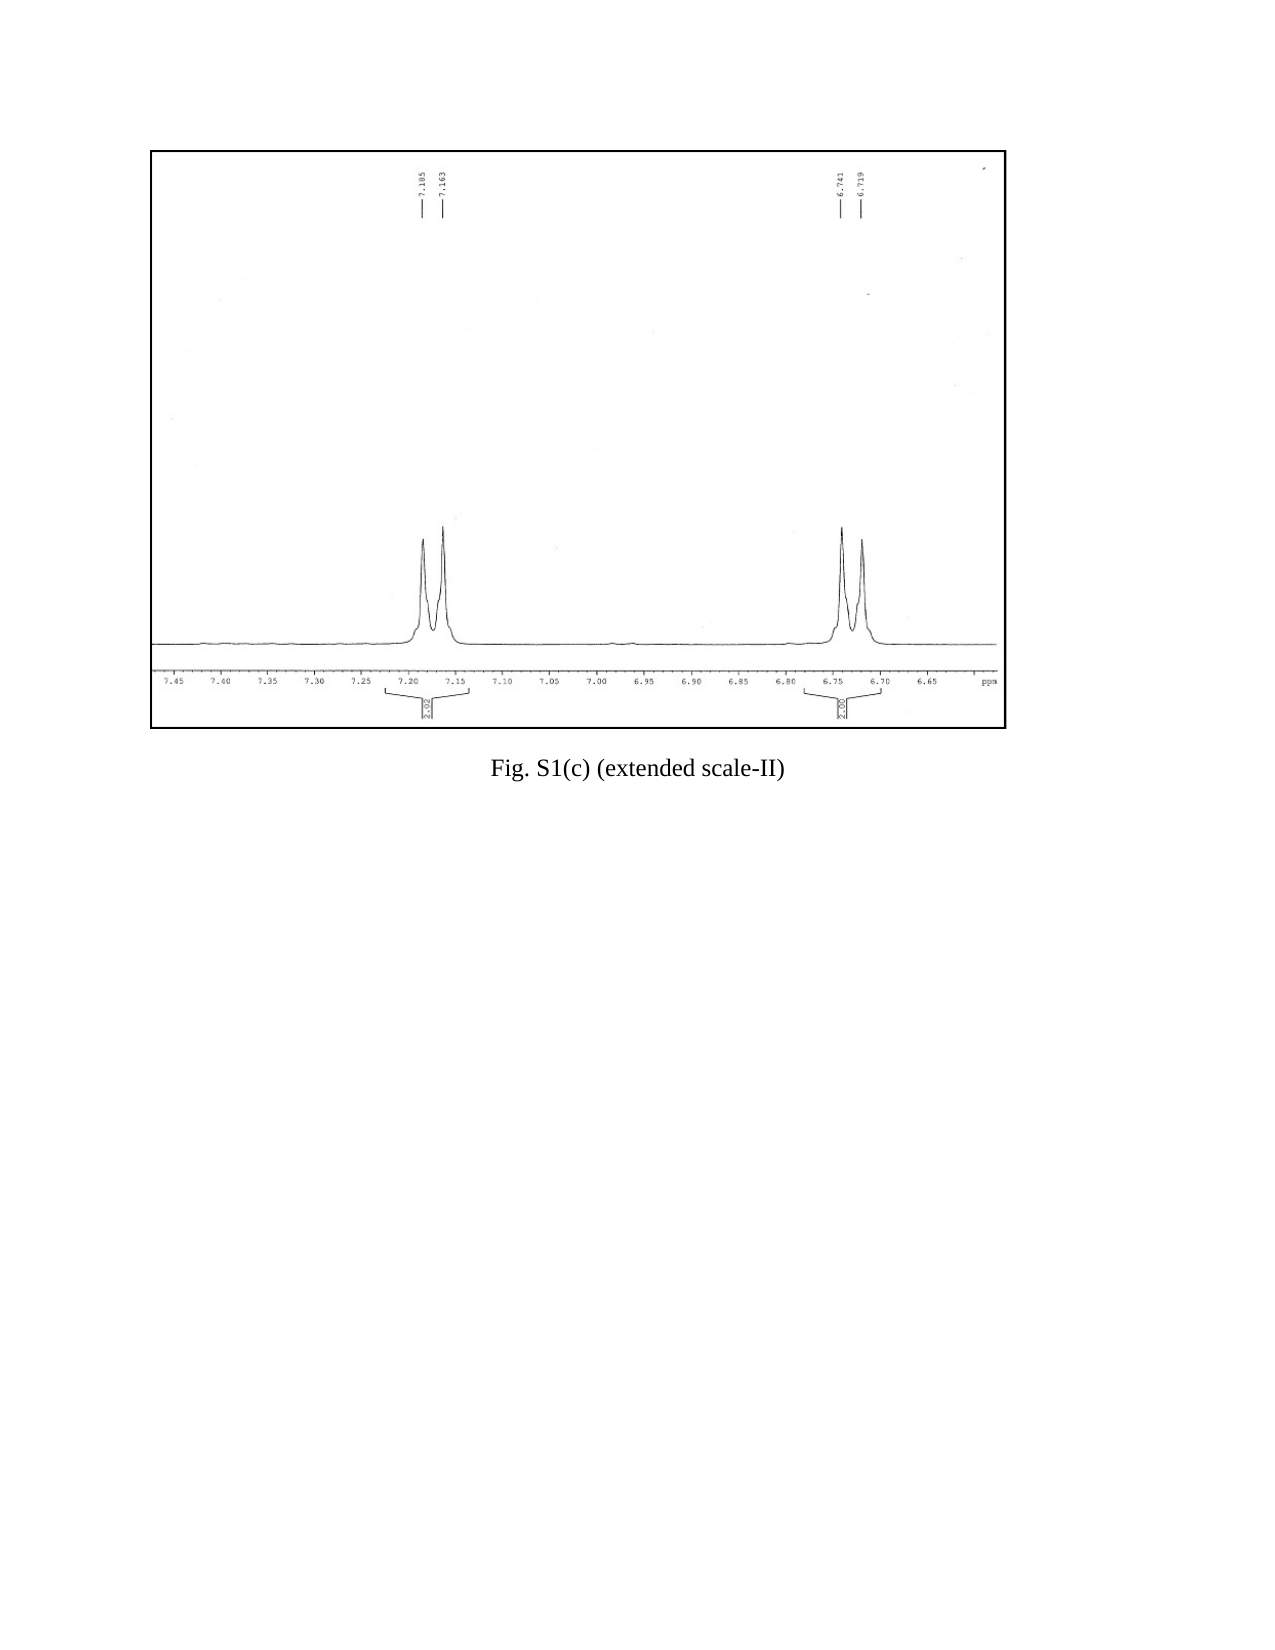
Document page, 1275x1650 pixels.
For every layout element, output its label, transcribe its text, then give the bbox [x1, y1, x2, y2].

text Fig. S1(c) (extended scale-II) [150, 753, 1125, 782]
picture [150, 150, 1007, 729]
